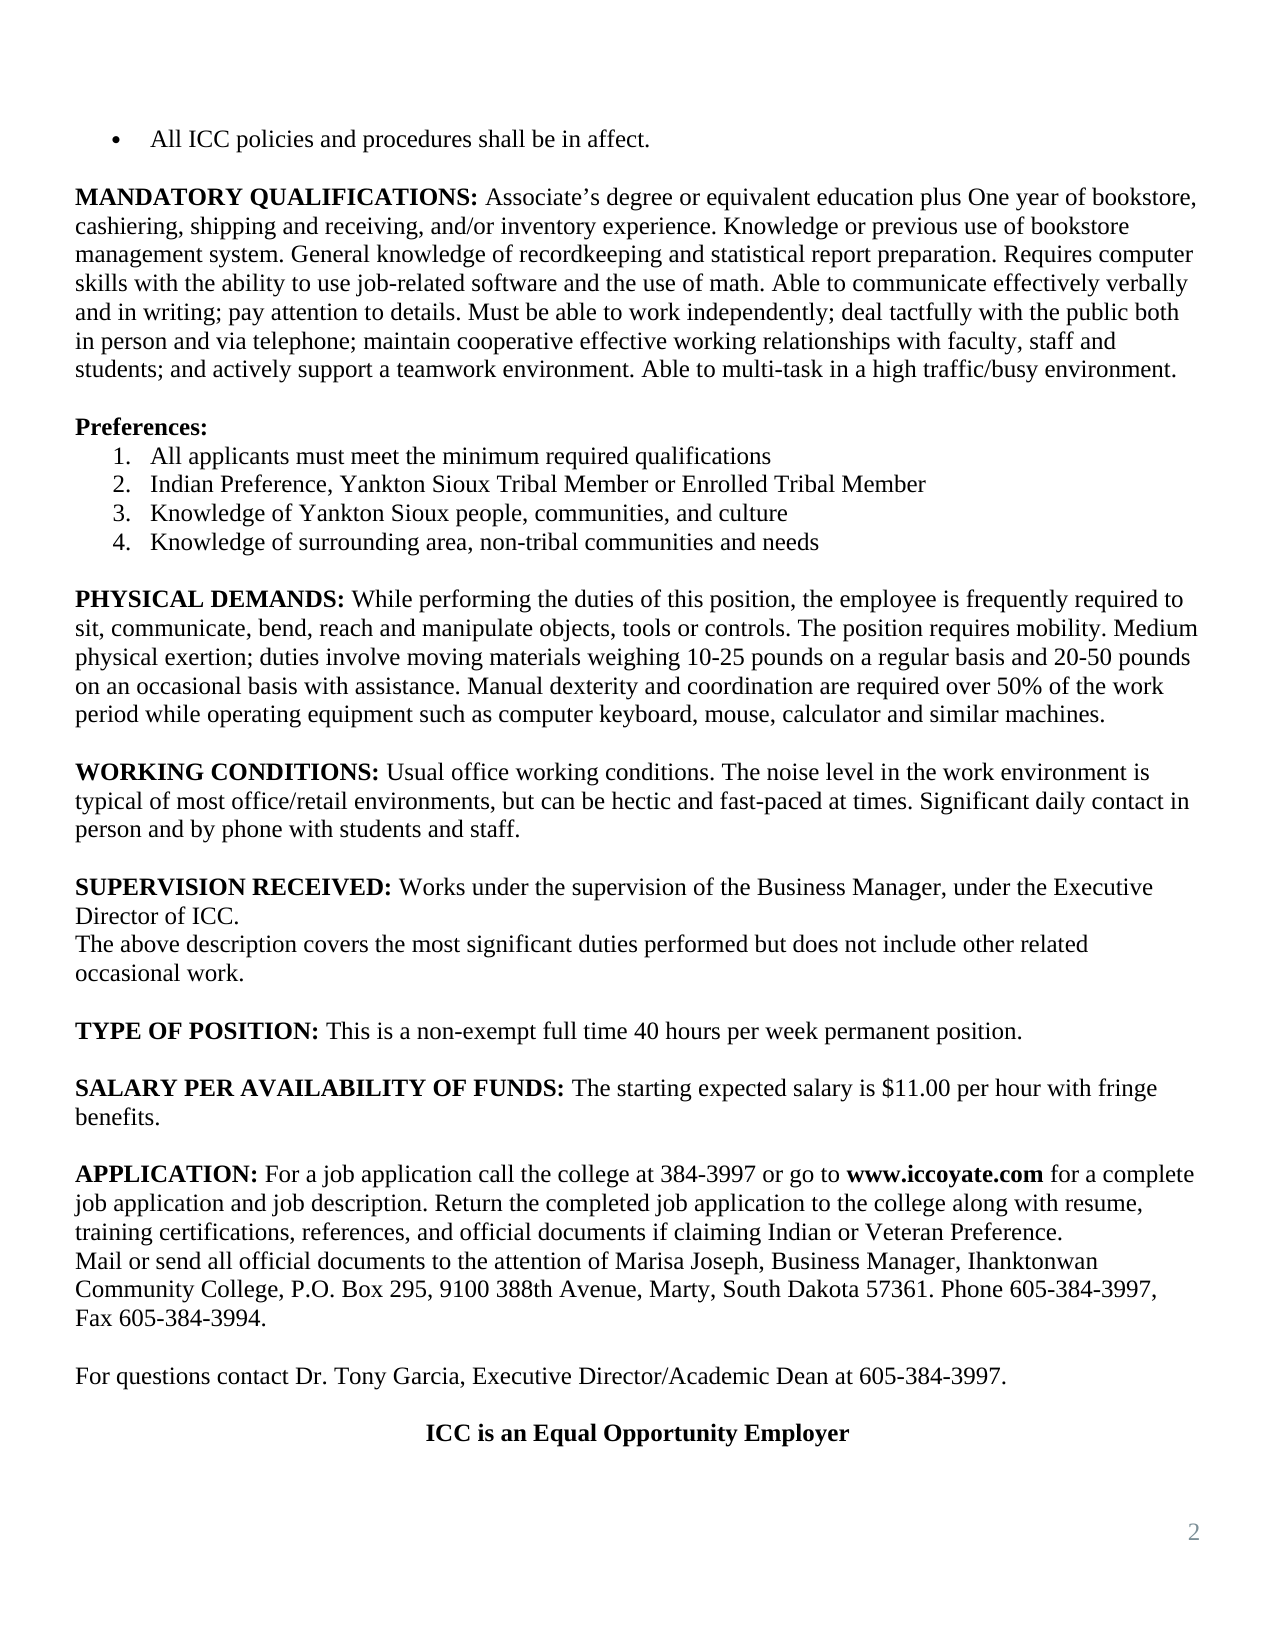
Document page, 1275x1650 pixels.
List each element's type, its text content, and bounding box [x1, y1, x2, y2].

text ICC is an Equal Opportunity Employer [75, 1418, 1200, 1447]
list Knowledge of surrounding area, non-tribal communities and needs [112, 527, 1200, 556]
text Mail or send all official documents to the attention of Marisa Joseph, Business Manager, Ihanktonwan Community College, P.O. Box 295, 9100 388th Avenue, Marty, South Dakota 57361. Phone 605-384-3997, Fax 605-384-3994. [75, 1246, 1200, 1332]
list Indian Preference, Yankton Sioux Tribal Member or Enrolled Tribal Member [112, 469, 1200, 498]
text PHYSICAL DEMANDS: While performing the duties of this position, the employee is frequently required to sit, communicate, bend, reach and manipulate objects, tools or controls. The position requires mobility. Medium physical exertion; duties involve moving materials weighing 10-25 pounds on a regular basis and 20-50 pounds on an occasional basis with assistance. Manual dexterity and coordination are required over 50% of the work period while operating equipment such as computer keyboard, mouse, calculator and similar machines. [75, 584, 1200, 728]
text Preferences: [75, 412, 1200, 441]
text For questions contact Dr. Tony Garcia, Executive Director/Academic Dean at 605-384-3997. [75, 1361, 1200, 1389]
text SALARY PER AVAILABILITY OF FUNDS: The starting expected salary is $11.00 per hour with fringe benefits. [75, 1073, 1200, 1131]
text TYPE OF POSITION: This is a non-exempt full time 40 hours per week permanent position. [75, 1016, 1200, 1044]
text SUPERVISION RECEIVED: Works under the supervision of the Business Manager, under the Executive Director of ICC. [75, 872, 1200, 929]
list Knowledge of Yankton Sioux people, communities, and culture [112, 498, 1200, 527]
text MANDATORY QUALIFICATIONS: Associate’s degree or equivalent education plus One year of bookstore, cashiering, shipping and receiving, and/or inventory experience. Knowledge or previous use of bookstore management system. General knowledge of recordkeeping and statistical report preparation. Requires computer skills with the ability to use job-related software and the use of math. Able to communicate effectively verbally and in writing; pay attention to details. Must be able to work independently; deal tactfully with the public both in person and via telephone; maintain cooperative effective working relationships with faculty, staff and students; and actively support a teamwork environment. Able to multi-task in a high traffic/busy environment. [75, 182, 1200, 383]
text WORKING CONDITIONS: Usual office working conditions. The noise level in the work environment is typical of most office/retail environments, but can be hectic and fast-paced at times. Significant daily contact in person and by phone with students and staff. [75, 757, 1200, 843]
text APPLICATION: For a job application call the college at 384-3997 or go to www.iccoyate.com for a complete job application and job description. Return the completed job application to the college along with resume, training certifications, references, and official documents if claiming Indian or Veteran Preference. [75, 1159, 1200, 1246]
list All ICC policies and procedures shall be in affect. [112, 124, 1200, 153]
text The above description covers the most significant duties performed but does not include other related occasional work. [75, 929, 1200, 987]
list All applicants must meet the minimum required qualifications [112, 441, 1200, 469]
